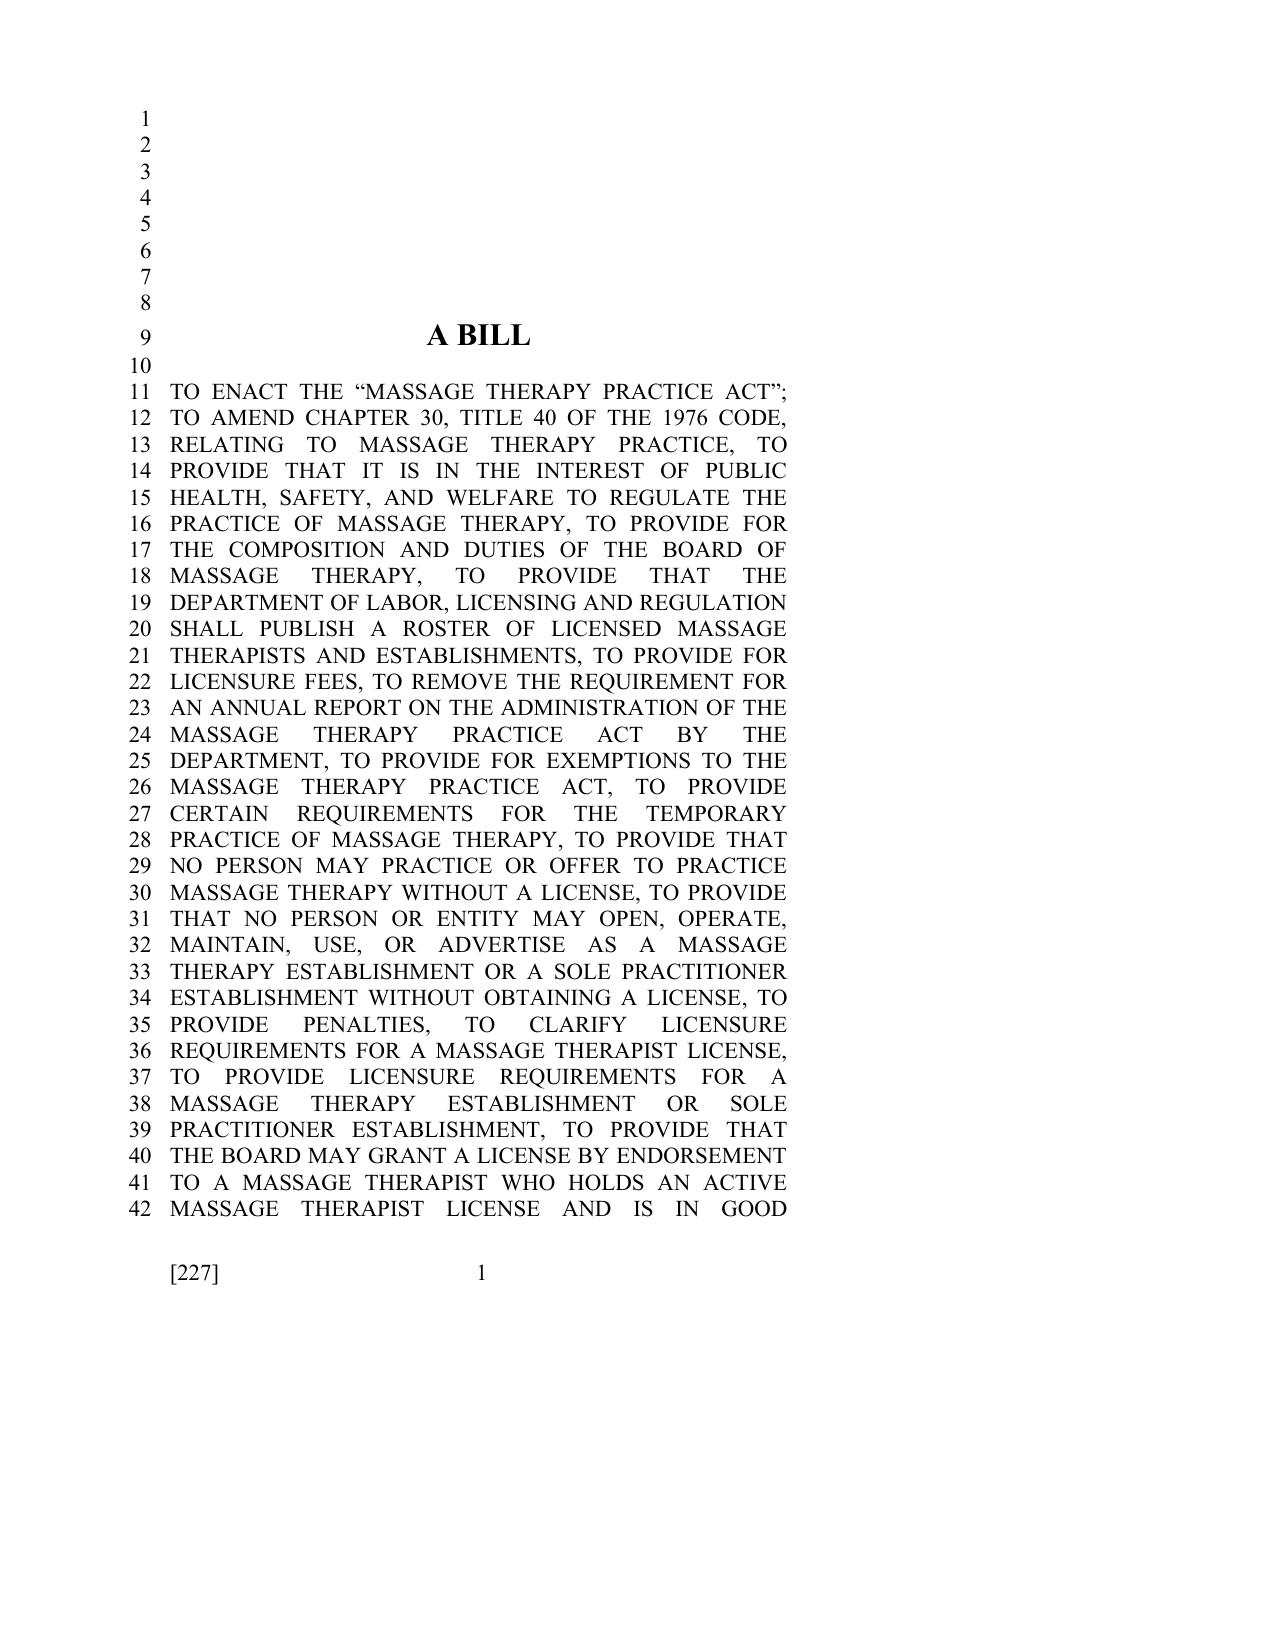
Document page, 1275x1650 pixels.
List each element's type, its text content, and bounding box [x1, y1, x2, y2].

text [169, 378, 787, 1221]
text A BILL [169, 316, 787, 352]
